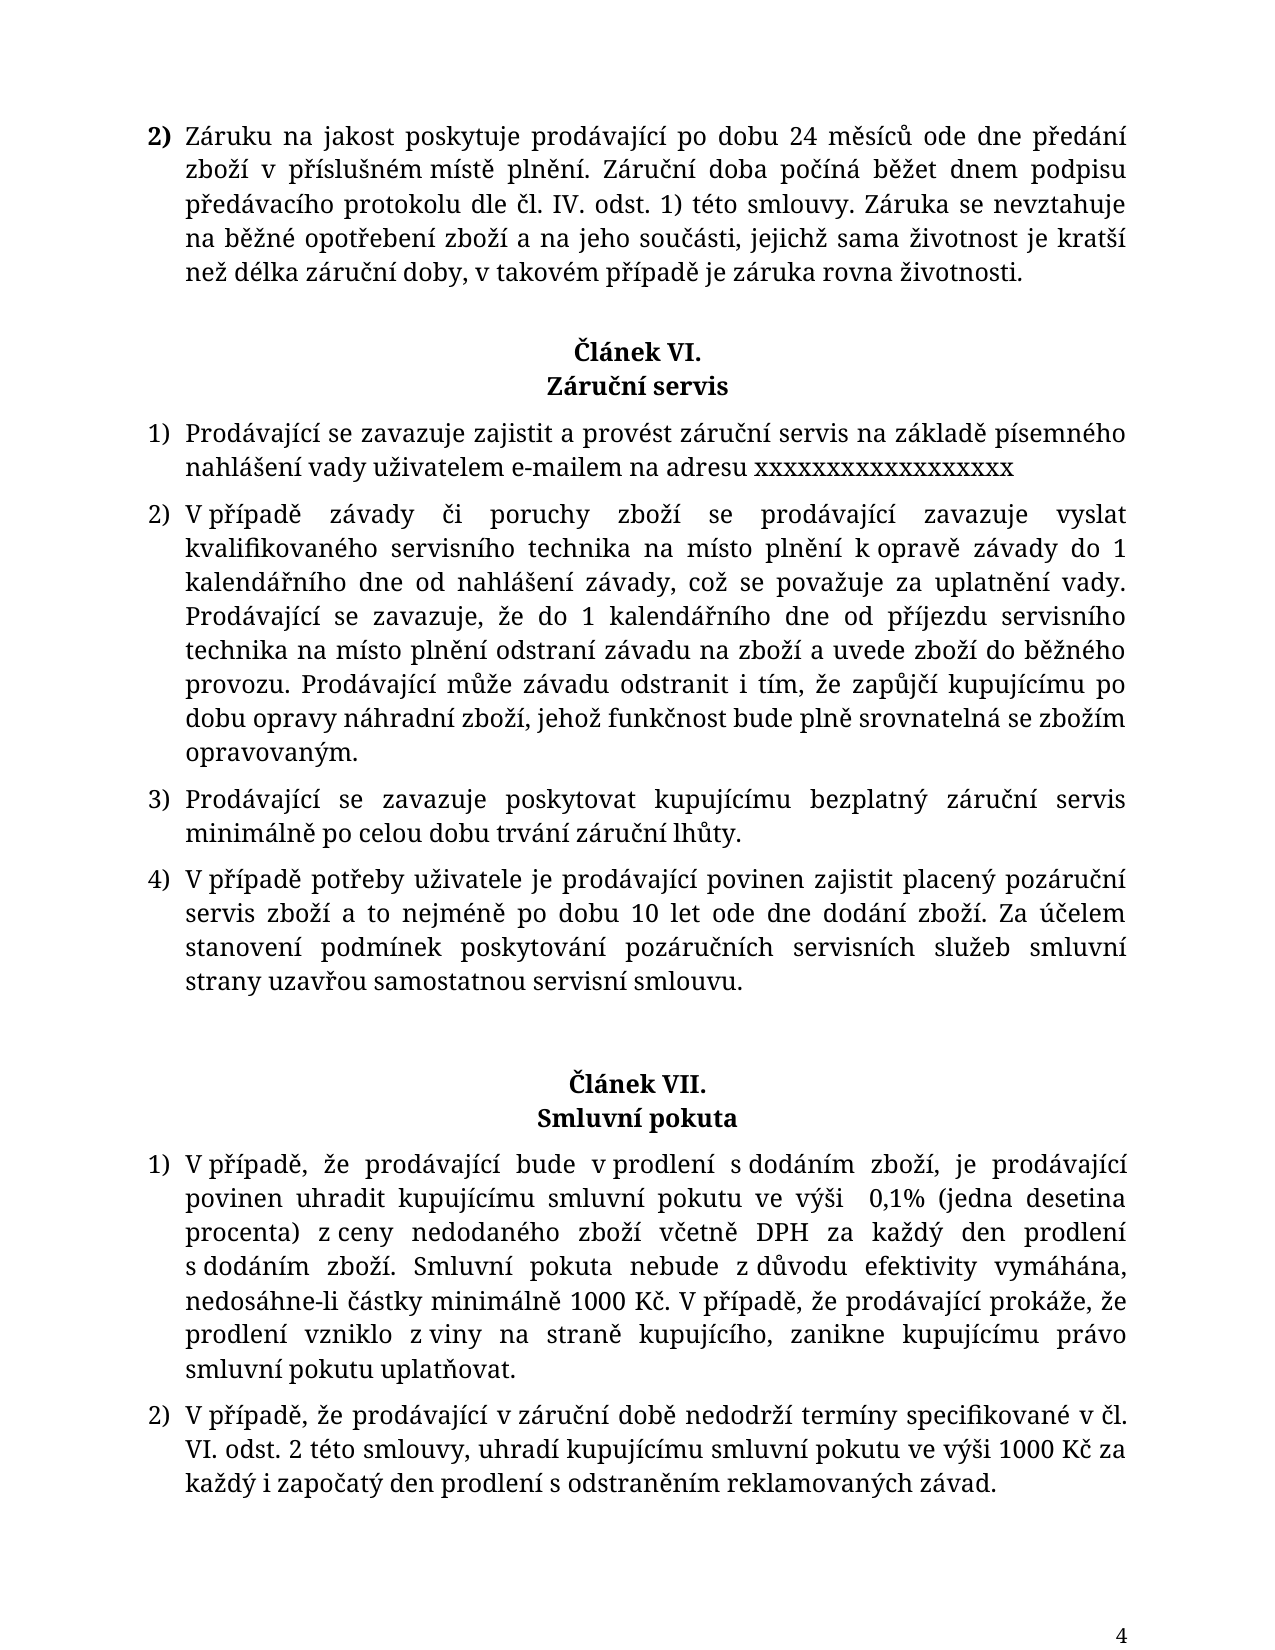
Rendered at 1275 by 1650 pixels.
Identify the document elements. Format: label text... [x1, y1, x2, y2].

text Záruční servis [148, 369, 1127, 403]
list V případě, že prodávající bude v prodlení s dodáním zboží, je prodávající povinen uhradit kupujícímu smluvní pokutu ve výši 0,1% (jedna desetina procenta) z ceny nedodaného zboží včetně DPH za každý den prodlení s dodáním zboží. Smluvní pokuta nebude z důvodu efektivity vymáhána, nedosáhne-li částky minimálně 1000 Kč. V případě, že prodávající prokáže, že prodlení vzniklo z viny na straně kupujícího, zanikne kupujícímu právo smluvní pokutu uplatňovat. [148, 1147, 1127, 1385]
list V případě, že prodávající v záruční době nedodrží termíny specifikované v čl. VI. odst. 2 této smlouvy, uhradí kupujícímu smluvní pokutu ve výši 1000 Kč za každý i započatý den prodlení s odstraněním reklamovaných závad. [148, 1398, 1127, 1500]
list V případě závady či poruchy zboží se prodávající zavazuje vyslat kvalifikovaného servisního technika na místo plnění k opravě závady do 1 kalendářního dne od nahlášení závady, což se považuje za uplatnění vady. Prodávající se zavazuje, že do 1 kalendářního dne od příjezdu servisního technika na místo plnění odstraní závadu na zboží a uvede zboží do běžného provozu. Prodávající může závadu odstranit i tím, že zapůjčí kupujícímu po dobu opravy náhradní zboží, jehož funkčnost bude plně srovnatelná se zbožím opravovaným. [148, 496, 1127, 769]
text Článek VII. [148, 1066, 1127, 1100]
list Prodávající se zavazuje poskytovat kupujícímu bezplatný záruční servis minimálně po celou dobu trvání záruční lhůty. [148, 781, 1127, 849]
text Článek VI. [148, 335, 1127, 369]
list V případě potřeby uživatele je prodávající povinen zajistit placený pozáruční servis zboží a to nejméně po dobu 10 let ode dne dodání zboží. Za účelem stanovení podmínek poskytování pozáručních servisních služeb smluvní strany uzavřou samostatnou servisní smlouvu. [148, 862, 1127, 998]
list Záruku na jakost poskytuje prodávající po dobu 24 měsíců ode dne předání zboží v příslušném místě plnění. Záruční doba počíná běžet dnem podpisu předávacího protokolu dle čl. IV. odst. 1) této smlouvy. Záruka se nevztahuje na běžné opotřebení zboží a na jeho součásti, jejichž sama životnost je kratší než délka záruční doby, v takovém případě je záruka rovna životnosti. [148, 118, 1127, 288]
list Prodávající se zavazuje zajistit a provést záruční servis na základě písemného nahlášení vady uživatelem e-mailem na adresu xxxxxxxxxxxxxxxxxx [148, 416, 1127, 484]
text Smluvní pokuta [148, 1100, 1127, 1134]
